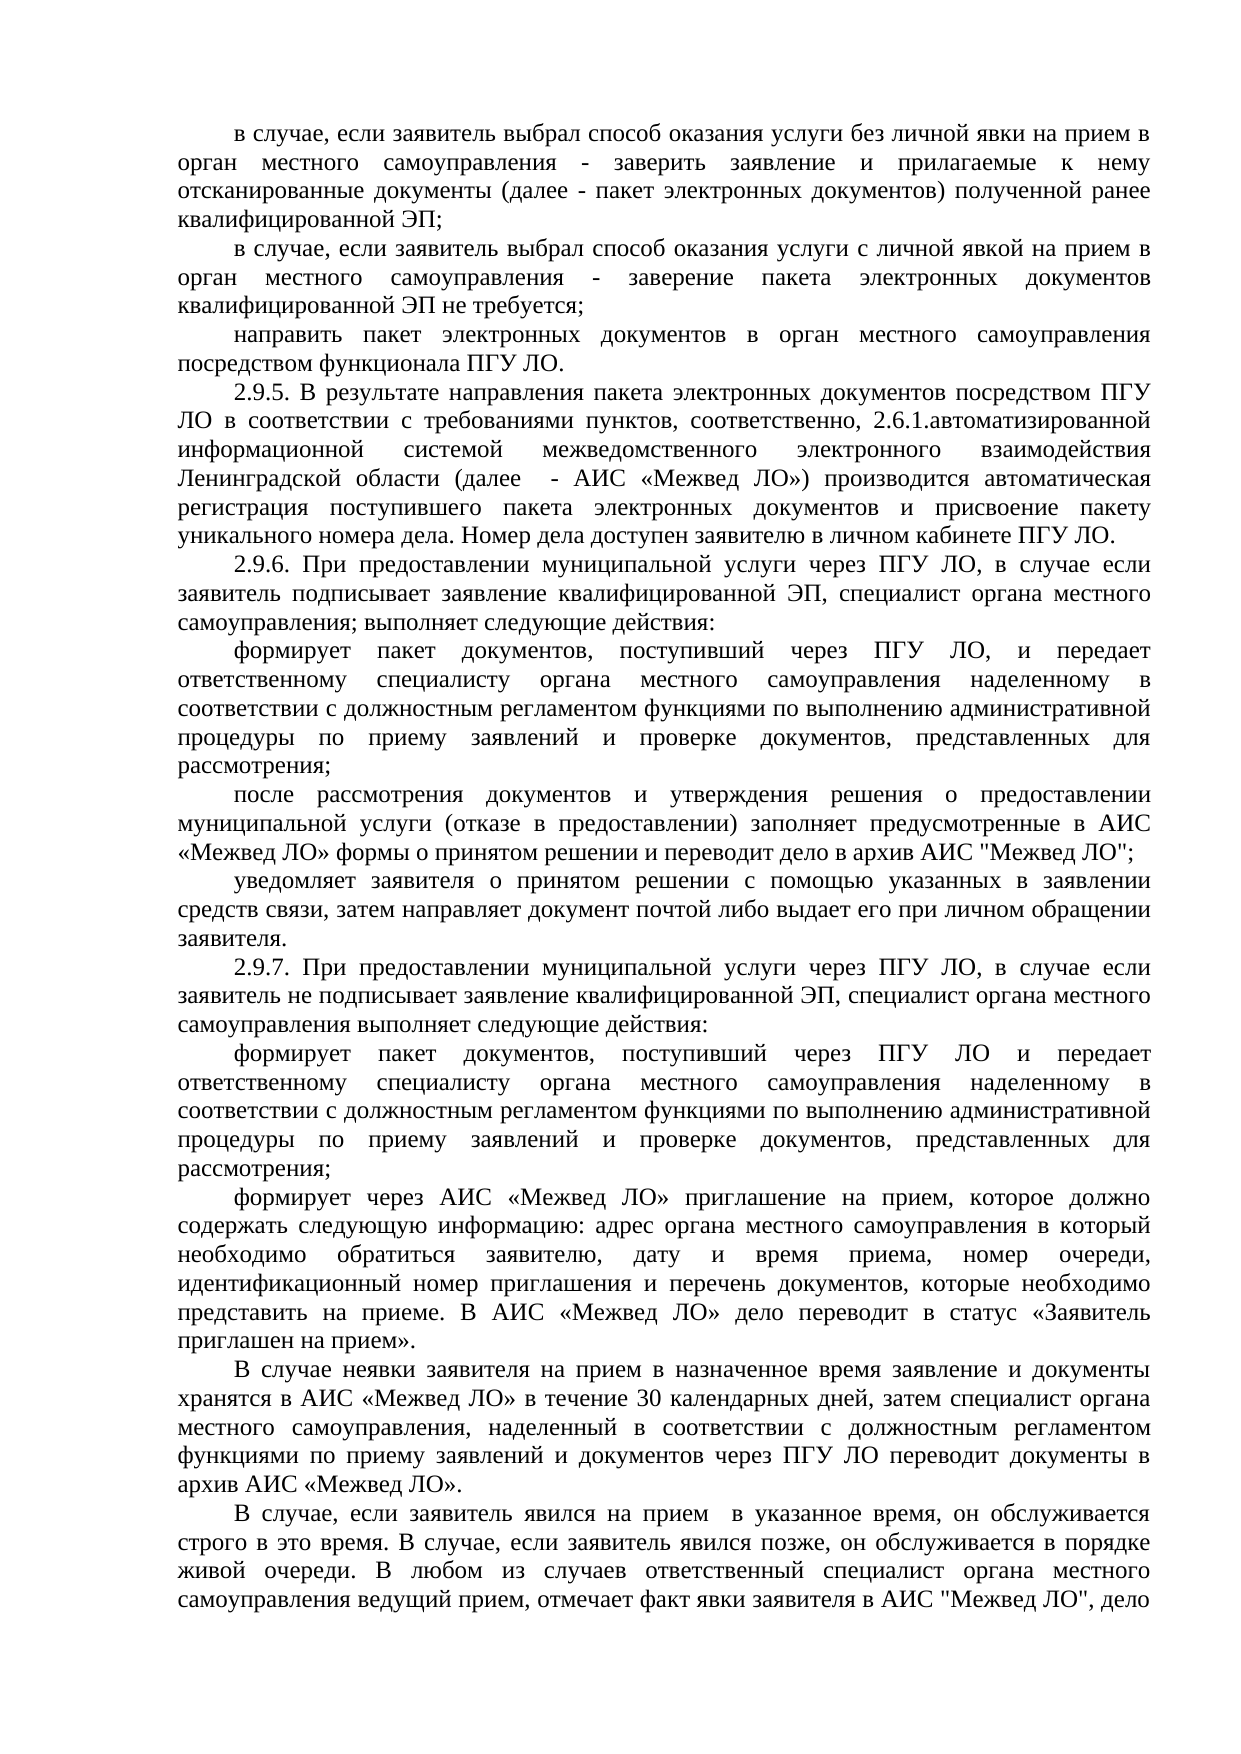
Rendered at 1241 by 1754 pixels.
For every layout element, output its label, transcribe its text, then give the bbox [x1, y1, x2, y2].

text формирует через АИС «Межвед ЛО» приглашение на прием, которое должно содержать следующую информацию: адрес органа местного самоуправления в который необходимо обратиться заявителю, дату и время приема, номер очереди, идентификационный номер приглашения и перечень документов, которые необходимо представить на приеме. В АИС «Межвед ЛО» дело переводит в статус «Заявитель приглашен на прием». [177, 1182, 1152, 1354]
text формирует пакет документов, поступивший через ПГУ ЛО, и передает ответственному специалисту органа местного самоуправления наделенному в соответствии с должностным регламентом функциями по выполнению административной процедуры по приему заявлений и проверке документов, представленных для рассмотрения; [177, 636, 1152, 779]
text уведомляет заявителя о принятом решении с помощью указанных в заявлении средств связи, затем направляет документ почтой либо выдает его при личном обращении заявителя. [177, 866, 1152, 952]
text 2.9.5. В результате направления пакета электронных документов посредством ПГУ ЛО в соответствии с требованиями пунктов, соответственно, 2.6.1.автоматизированной информационной системой межведомственного электронного взаимодействия Ленинградской области (далее - АИС «Межвед ЛО») производится автоматическая регистрация поступившего пакета электронных документов и присвоение пакету уникального номера дела. Номер дела доступен заявителю в личном кабинете ПГУ ЛО. [177, 377, 1152, 549]
text формирует пакет документов, поступивший через ПГУ ЛО и передает ответственному специалисту органа местного самоуправления наделенному в соответствии с должностным регламентом функциями по выполнению административной процедуры по приему заявлений и проверке документов, представленных для рассмотрения; [177, 1038, 1152, 1182]
text В случае неявки заявителя на прием в назначенное время заявление и документы хранятся в АИС «Межвед ЛО» в течение 30 календарных дней, затем специалист органа местного самоуправления, наделенный в соответствии с должностным регламентом функциями по приему заявлений и документов через ПГУ ЛО переводит документы в архив АИС «Межвед ЛО». [177, 1354, 1152, 1498]
text 2.9.6. При предоставлении муниципальной услуги через ПГУ ЛО, в случае если заявитель подписывает заявление квалифицированной ЭП, специалист органа местного самоуправления; выполняет следующие действия: [177, 549, 1152, 636]
text 2.9.7. При предоставлении муниципальной услуги через ПГУ ЛО, в случае если заявитель не подписывает заявление квалифицированной ЭП, специалист органа местного самоуправления выполняет следующие действия: [177, 952, 1152, 1038]
text после рассмотрения документов и утверждения решения о предоставлении муниципальной услуги (отказе в предоставлении) заполняет предусмотренные в АИС «Межвед ЛО» формы о принятом решении и переводит дело в архив АИС "Межвед ЛО"; [177, 779, 1152, 866]
text в случае, если заявитель выбрал способ оказания услуги без личной явки на прием в орган местного самоуправления - заверить заявление и прилагаемые к нему отсканированные документы (далее - пакет электронных документов) полученной ранее квалифицированной ЭП; [177, 118, 1152, 233]
text направить пакет электронных документов в орган местного самоуправления посредством функционала ПГУ ЛО. [177, 319, 1152, 377]
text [177, 1498, 1152, 1613]
text в случае, если заявитель выбрал способ оказания услуги с личной явкой на прием в орган местного самоуправления - заверение пакета электронных документов квалифицированной ЭП не требуется; [177, 233, 1152, 319]
